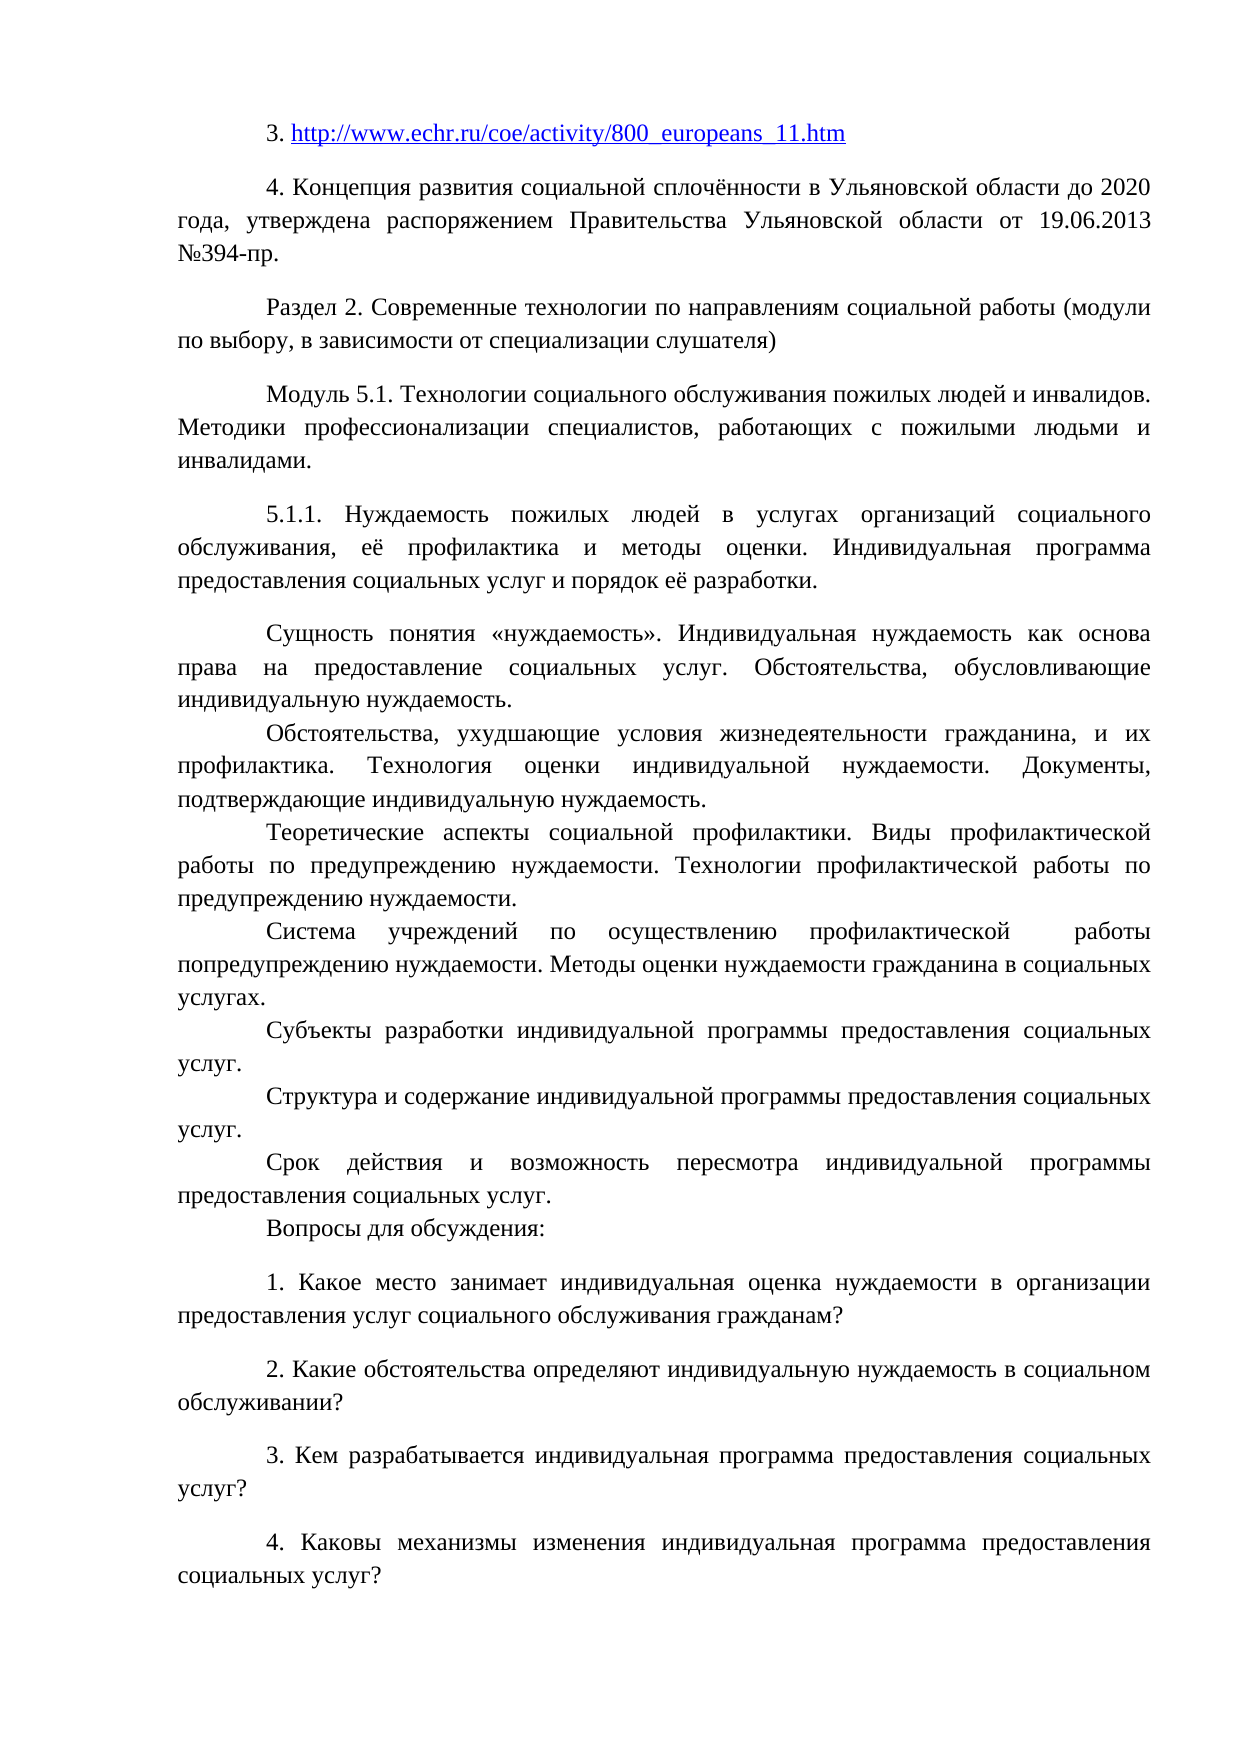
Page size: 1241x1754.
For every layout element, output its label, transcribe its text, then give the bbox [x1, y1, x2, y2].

text Обстоятельства, ухудшающие условия жизнедеятельности гражданина, и их профилактика. Технология оценки индивидуальной нуждаемости. Документы, подтверждающие индивидуальную нуждаемость. [177, 718, 1152, 812]
text 1. Какое место занимает индивидуальная оценка нуждаемости в организации предоставления услуг социального обслуживания гражданам? [177, 1267, 1152, 1328]
text 4. Каковы механизмы изменения индивидуальная программа предоставления социальных услуг? [177, 1527, 1152, 1589]
text Теоретические аспекты социальной профилактики. Виды профилактической работы по предупреждению нуждаемости. Технологии профилактической работы по предупреждению нуждаемости. [177, 817, 1152, 911]
text Вопросы для обсуждения: [177, 1213, 1152, 1242]
text 3. http://www.echr.ru/coe/activity/800_europeans_11.htm [177, 118, 1152, 147]
text 5.1.1. Нуждаемость пожилых людей в услугах организаций социального обслуживания, её профилактика и методы оценки. Индивидуальная программа предоставления социальных услуг и порядок её разработки. [177, 499, 1152, 593]
text 3. Кем разрабатывается индивидуальная программа предоставления социальных услуг? [177, 1441, 1152, 1502]
text Система учреждений по осуществлению профилактической работы попредупреждению нуждаемости. Методы оценки нуждаемости гражданина в социальных услугах. [177, 916, 1152, 1011]
text 2. Какие обстоятельства определяют индивидуальную нуждаемость в социальном обслуживании? [177, 1354, 1152, 1415]
text Срок действия и возможность пересмотра индивидуальной программы предоставления социальных услуг. [177, 1147, 1152, 1209]
text 4. Концепция развития социальной сплочённости в Ульяновской области до 2020 года, утверждена распоряжением Правительства Ульяновской области от 19.06.2013 №394-пр. [177, 172, 1152, 267]
text Субъекты разработки индивидуальной программы предоставления социальных услуг. [177, 1015, 1152, 1077]
text Сущность понятия «нуждаемость». Индивидуальная нуждаемость как основа права на предоставление социальных услуг. Обстоятельства, обусловливающие индивидуальную нуждаемость. [177, 618, 1152, 713]
text Модуль 5.1. Технологии социального обслуживания пожилых людей и инвалидов. Методики профессионализации специалистов, работающих с пожилыми людьми и инвалидами. [177, 379, 1152, 473]
text Раздел 2. Современные технологии по направлениям социальной работы (модули по выбору, в зависимости от специализации слушателя) [177, 292, 1152, 354]
text Структура и содержание индивидуальной программы предоставления социальных услуг. [177, 1081, 1152, 1143]
